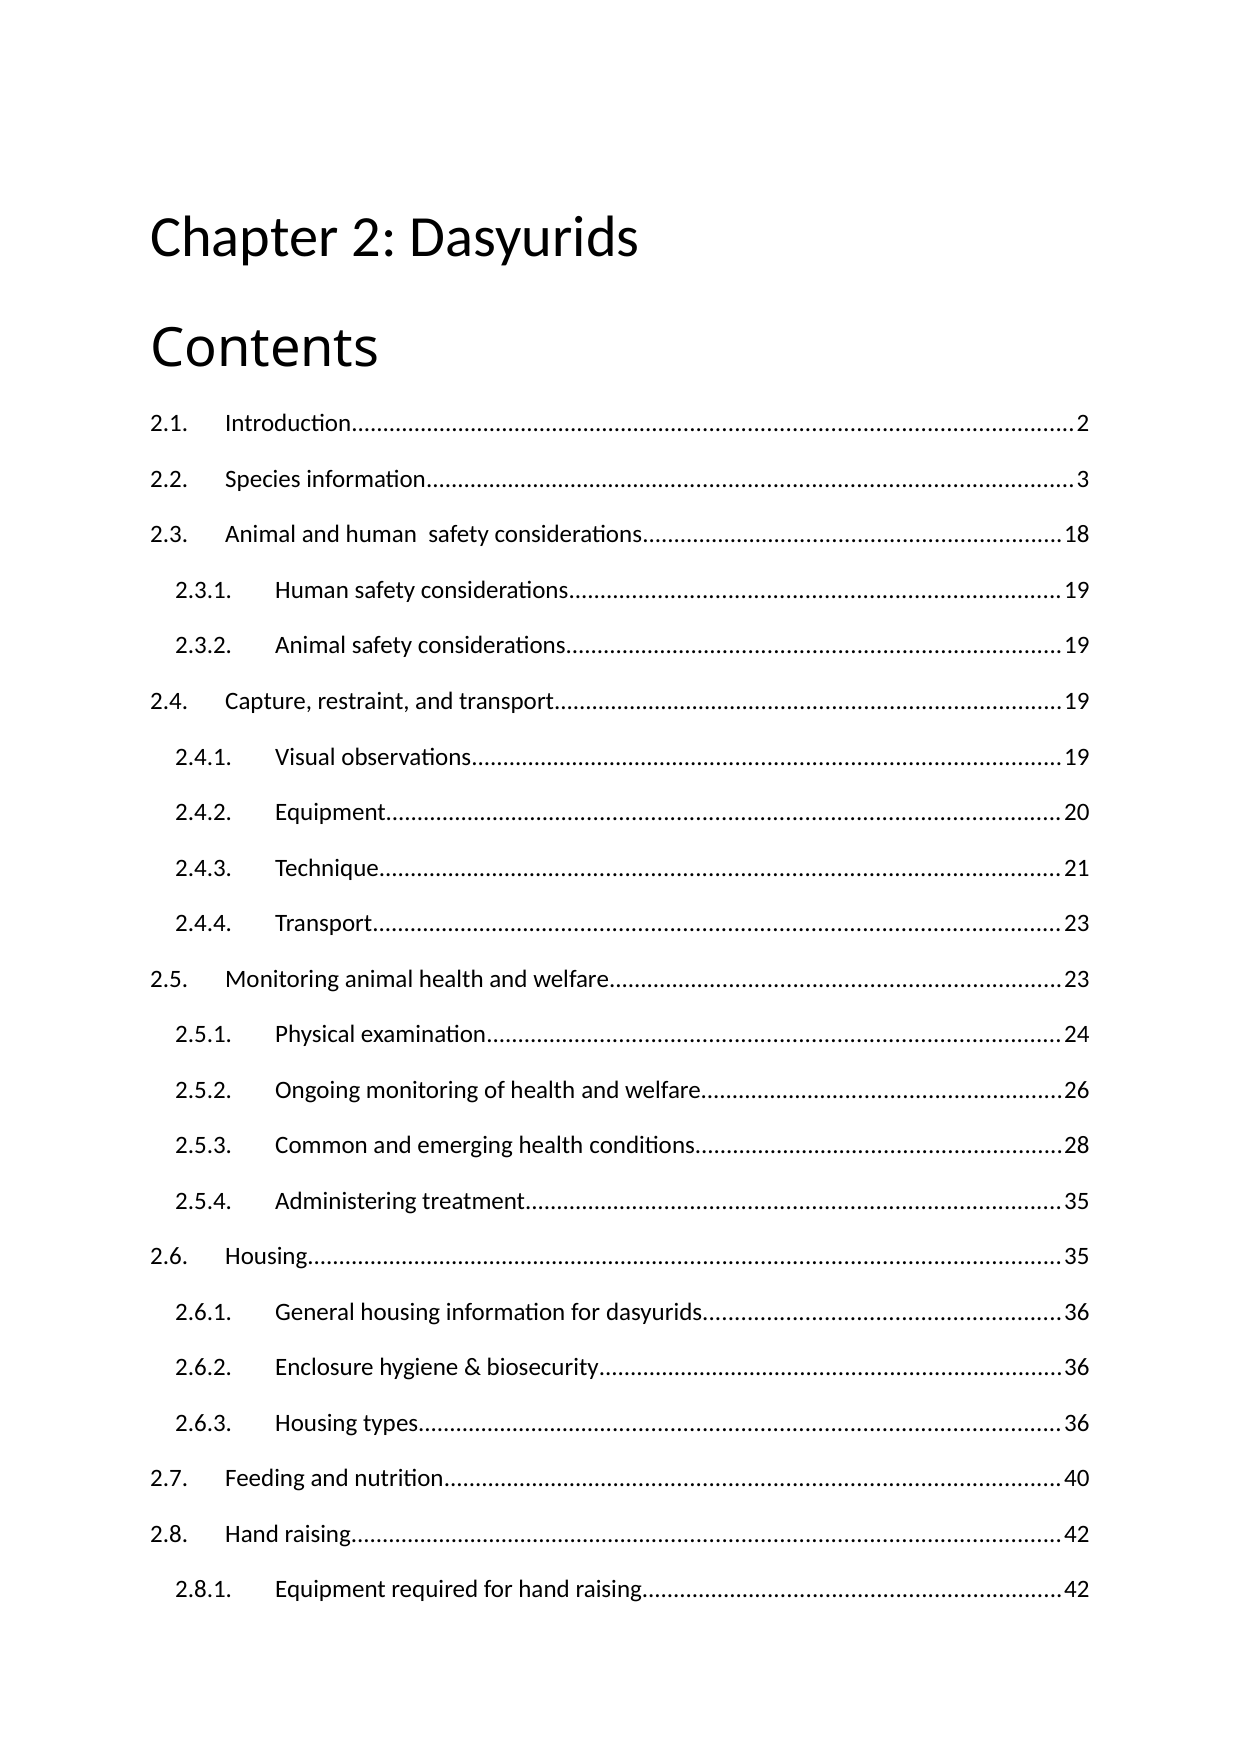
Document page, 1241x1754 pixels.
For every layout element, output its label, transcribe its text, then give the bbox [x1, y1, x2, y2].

text 2.6. Housing 35 [150, 1240, 1090, 1271]
text 2.8.1. Equipment required for hand raising 42 [175, 1573, 1090, 1604]
text 2.5.1. Physical examination 24 [175, 1018, 1090, 1049]
text 2.6.1. General housing information for dasyurids 36 [175, 1296, 1090, 1326]
text 2.5.2. Ongoing monitoring of health and welfare 26 [175, 1074, 1090, 1104]
subtitle Chapter 2: Dasyurids [150, 200, 1090, 271]
text 2.5.4. Administering treatment 35 [175, 1185, 1090, 1215]
text 2.4.4. Transport 23 [175, 907, 1090, 938]
text 2.3.1. Human safety considerations 19 [175, 574, 1090, 604]
text 2.4.1. Visual observations 19 [175, 741, 1090, 771]
text 2.3. Animal and human safety considerations 18 [150, 518, 1090, 549]
text 2.1. Introduction 2 [150, 407, 1090, 438]
subtitle Contents [150, 309, 1090, 382]
text 2.5. Monitoring animal health and welfare 23 [150, 963, 1090, 993]
text 2.6.2. Enclosure hygiene & biosecurity 36 [175, 1351, 1090, 1382]
text 2.2. Species information 3 [150, 463, 1090, 493]
text 2.8. Hand raising 42 [150, 1518, 1090, 1548]
text 2.3.2. Animal safety considerations 19 [175, 629, 1090, 660]
text 2.4.3. Technique 21 [175, 852, 1090, 882]
text 2.4. Capture, restraint, and transport 19 [150, 685, 1090, 716]
text 2.7. Feeding and nutrition 40 [150, 1462, 1090, 1493]
text 2.4.2. Equipment 20 [175, 796, 1090, 827]
text 2.6.3. Housing types 36 [175, 1407, 1090, 1437]
text 2.5.3. Common and emerging health conditions 28 [175, 1129, 1090, 1160]
